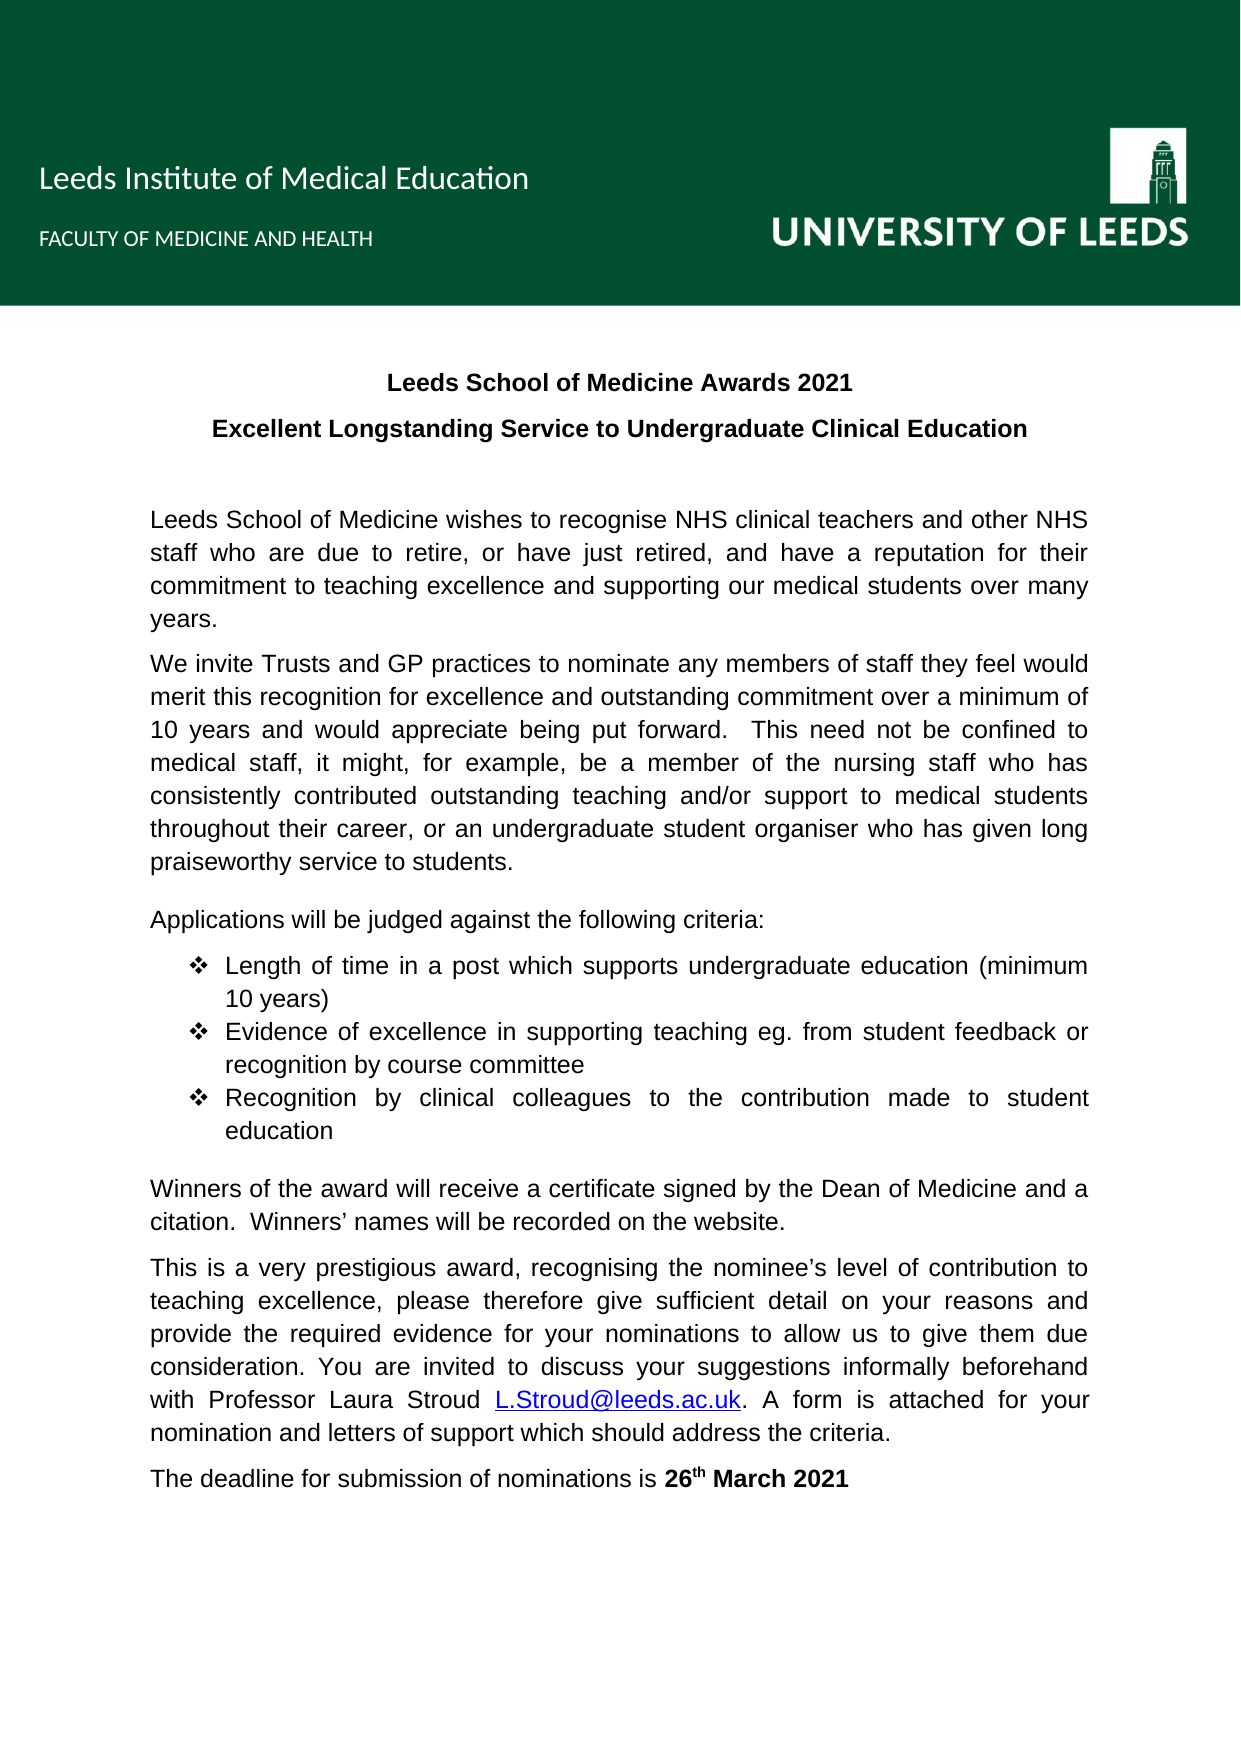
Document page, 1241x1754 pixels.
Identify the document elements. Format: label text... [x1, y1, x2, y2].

list Evidence of excellence in supporting teaching eg. from student feedback or recognition by course committee [187, 1017, 1090, 1079]
list Length of time in a post which supports undergraduate education (minimum 10 years) [187, 951, 1090, 1013]
text We invite Trusts and GP practices to nominate any members of staff they feel would merit this recognition for excellence and outstanding commitment over a minimum of 10 years and would appreciate being put forward. This need not be confined to medical staff, it might, for example, be a member of the nursing staff who has consistently contributed outstanding teaching and/or support to medical students throughout their career, or an undergraduate student organiser who has given long praiseworthy service to students. [150, 649, 1090, 876]
text Applications will be judged against the following criteria: [150, 905, 1090, 934]
list Recognition by clinical colleagues to the contribution made to student education [187, 1083, 1090, 1145]
text Excellent Longstanding Service to Undergraduate Clinical Education [150, 414, 1090, 442]
text This is a very prestigious award, recognising the nominee’s level of contribution to teaching excellence, please therefore give sufficient detail on your reasons and provide the required evidence for your nominations to allow us to give them due consideration. You are invited to discuss your suggestions informally beforehand with Professor Laura Stroud L.Stroud@leeds.ac.uk. A form is attached for your nomination and letters of support which should address the criteria. [150, 1253, 1090, 1447]
text Winners of the award will receive a certificate signed by the Dean of Medicine and a citation. Winners’ names will be recorded on the website. [150, 1174, 1090, 1236]
picture [765, 113, 1200, 268]
text Leeds School of Medicine wishes to recognise NHS clinical teachers and other NHS staff who are due to retire, or have just retired, and have a reputation for their commitment to teaching excellence and supporting our medical students over many years. [150, 505, 1090, 632]
text The deadline for submission of nominations is 26th March 2021 [150, 1463, 1090, 1492]
text Leeds School of Medicine Awards 2021 [150, 368, 1090, 397]
